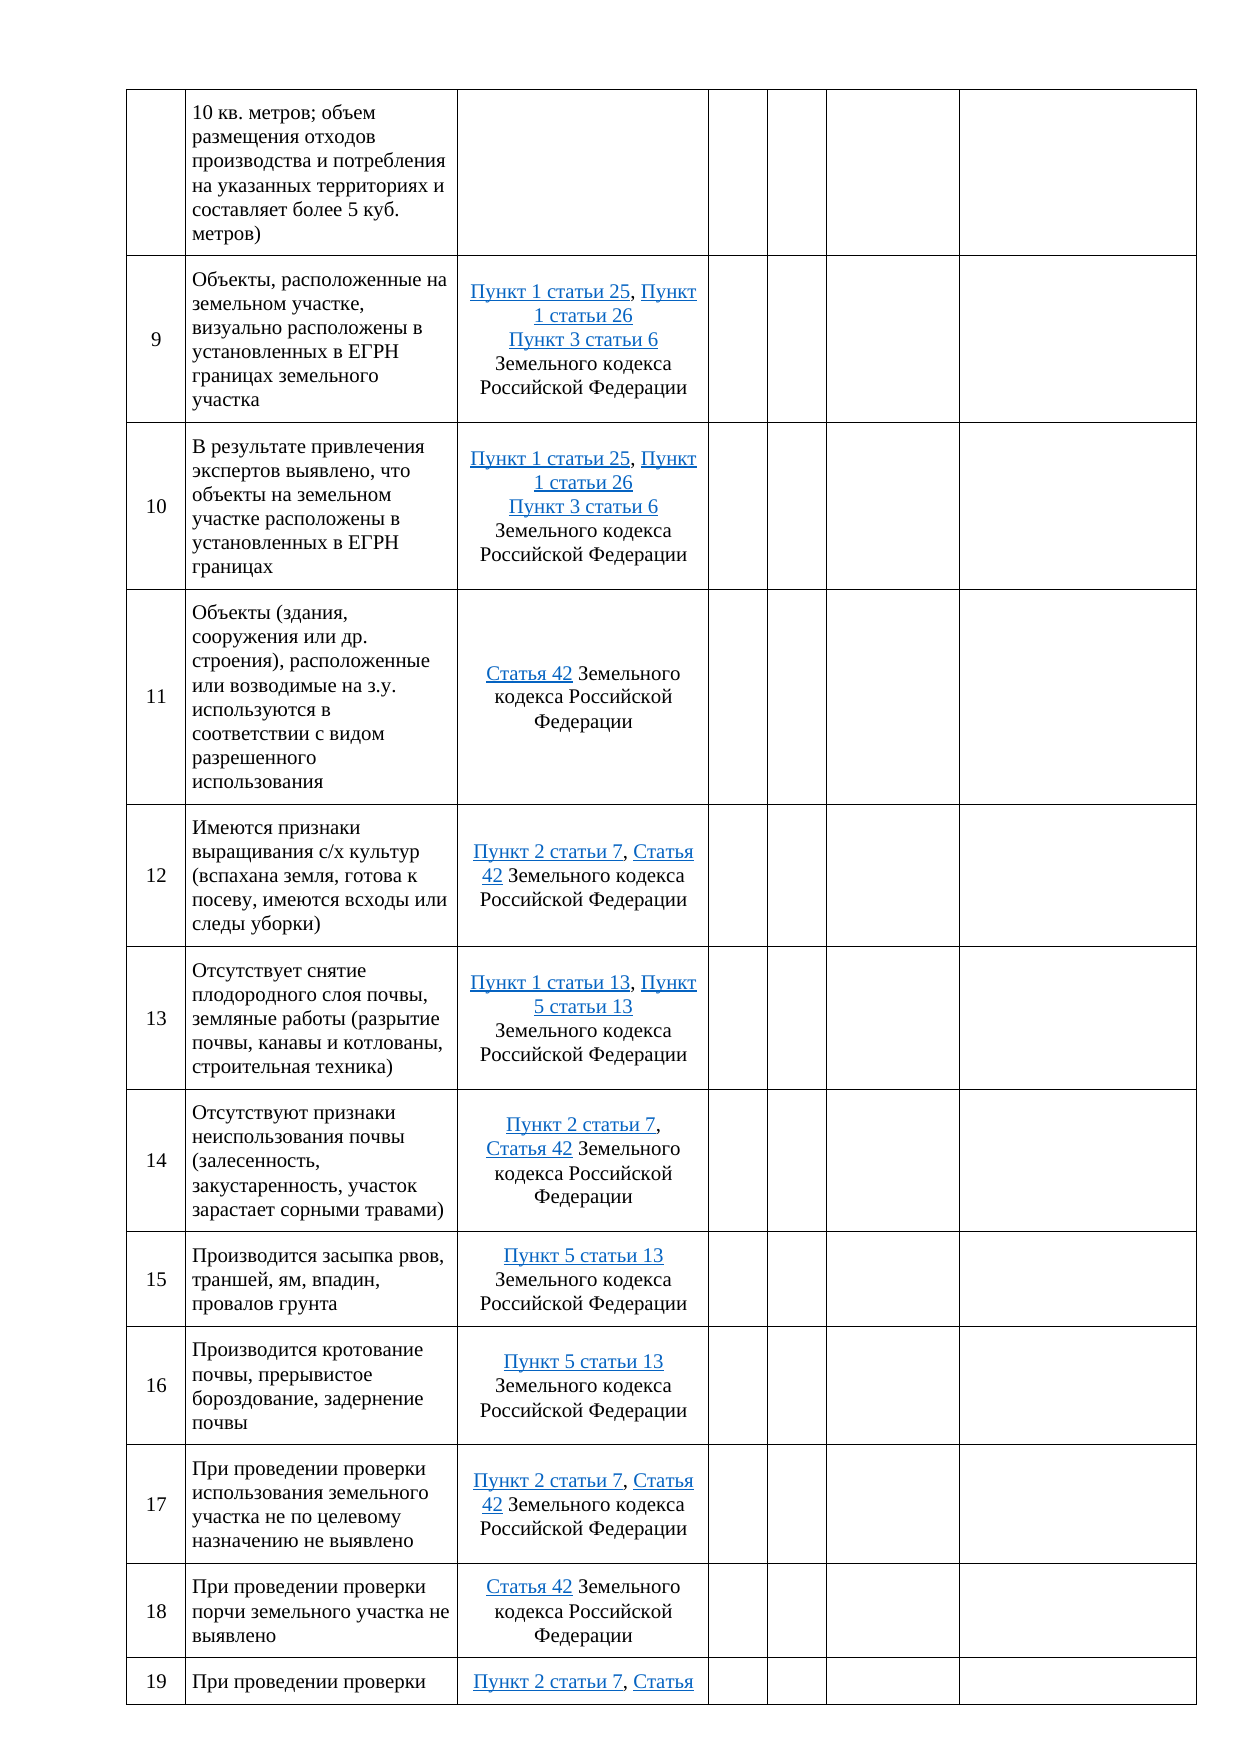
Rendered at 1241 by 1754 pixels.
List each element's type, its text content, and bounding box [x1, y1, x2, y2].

table_cell [709, 1327, 767, 1444]
table_cell [827, 947, 959, 1089]
table_cell 11 [127, 590, 185, 803]
table_cell [960, 1564, 1196, 1657]
table_cell Пункт 1 статьи 25, Пункт 1 статьи 26 Пункт 3 статьи 6 Земельного кодекса Российской Федерации [458, 256, 708, 422]
table_cell [827, 1327, 959, 1444]
table_cell [827, 805, 959, 946]
table_cell [709, 1445, 767, 1563]
table_cell [960, 1232, 1196, 1326]
table_cell Пункт 2 статьи 7, Статья 42 Земельного кодекса Российской Федерации [458, 805, 708, 946]
table_cell Производится кротование почвы, прерывистое бороздование, задернение почвы [186, 1327, 457, 1444]
table_cell [768, 423, 826, 589]
table_cell [960, 805, 1196, 946]
table_cell [709, 90, 767, 255]
table_cell Отсутствует снятие плодородного слоя почвы, земляные работы (разрытие почвы, канавы и котлованы, строительная техника) [186, 947, 457, 1089]
table_cell 15 [127, 1232, 185, 1326]
table_cell [709, 1090, 767, 1231]
table_cell [768, 256, 826, 422]
table_cell Статья 42 Земельного кодекса Российской Федерации [458, 590, 708, 803]
table_cell [960, 1445, 1196, 1563]
table_cell [960, 1658, 1196, 1704]
table_cell [768, 590, 826, 803]
table_cell 9 [127, 256, 185, 422]
table_cell [960, 1090, 1196, 1231]
table_cell [768, 1232, 826, 1326]
table_cell 12 [127, 805, 185, 946]
table_cell [709, 256, 767, 422]
table_cell [709, 1564, 767, 1657]
table_cell При проведении проверки использования земельного участка не по целевому назначению не выявлено [186, 1445, 457, 1563]
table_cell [458, 1658, 708, 1704]
table_cell [768, 1090, 826, 1231]
table_cell [709, 1658, 767, 1704]
table_cell 16 [127, 1327, 185, 1444]
table_cell [709, 805, 767, 946]
table_cell [827, 1232, 959, 1326]
table_cell Имеются признаки выращивания с/х культур (вспахана земля, готова к посеву, имеются всходы или следы уборки) [186, 805, 457, 946]
table_cell В результате привлечения экспертов выявлено, что объекты на земельном участке расположены в установленных в ЕГРН границах [186, 423, 457, 589]
table_cell [960, 1327, 1196, 1444]
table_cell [458, 90, 708, 255]
table_cell Объекты, расположенные на земельном участке, визуально расположены в установленных в ЕГРН границах земельного участка [186, 256, 457, 422]
table_cell [960, 256, 1196, 422]
table_cell Отсутствуют признаки неиспользования почвы (залесенность, закустаренность, участок зарастает сорными травами) [186, 1090, 457, 1231]
table_cell [768, 1445, 826, 1563]
table_cell [768, 805, 826, 946]
table_cell При проведении проверки порчи земельного участка не выявлено [186, 1564, 457, 1657]
table_cell [827, 423, 959, 589]
table_cell [827, 90, 959, 255]
table_cell 17 [127, 1445, 185, 1563]
table_cell [827, 590, 959, 803]
table_cell [768, 1564, 826, 1657]
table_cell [186, 90, 457, 255]
table_cell Пункт 1 статьи 25, Пункт 1 статьи 26 Пункт 3 статьи 6 Земельного кодекса Российской Федерации [458, 423, 708, 589]
table_cell [827, 256, 959, 422]
table_cell 8 [127, 90, 185, 255]
table_cell 19 [127, 1658, 185, 1704]
table_cell 14 [127, 1090, 185, 1231]
table_cell [768, 947, 826, 1089]
table_cell 18 [127, 1564, 185, 1657]
table_cell [768, 90, 826, 255]
table_cell Статья 42 Земельного кодекса Российской Федерации [458, 1564, 708, 1657]
table_cell [709, 423, 767, 589]
table_cell [709, 947, 767, 1089]
table_cell [960, 590, 1196, 803]
table_cell [768, 1658, 826, 1704]
table_cell [960, 947, 1196, 1089]
table_cell [960, 423, 1196, 589]
table_cell [960, 90, 1196, 255]
table_cell [827, 1658, 959, 1704]
table_cell Пункт 5 статьи 13 Земельного кодекса Российской Федерации [458, 1232, 708, 1326]
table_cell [186, 1658, 457, 1704]
table_cell 13 [127, 947, 185, 1089]
table_cell Объекты (здания, сооружения или др. строения), расположенные или возводимые на з.у. используются в соответствии с видом разрешенного использования [186, 590, 457, 803]
table_cell [709, 590, 767, 803]
table_cell Пункт 1 статьи 13, Пункт 5 статьи 13 Земельного кодекса Российской Федерации [458, 947, 708, 1089]
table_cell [458, 1445, 708, 1563]
table_cell [768, 1327, 826, 1444]
table_cell [709, 1232, 767, 1326]
table_cell Пункт 5 статьи 13 Земельного кодекса Российской Федерации [458, 1327, 708, 1444]
table_cell 10 [127, 423, 185, 589]
table_cell [827, 1445, 959, 1563]
table_cell [827, 1564, 959, 1657]
table_cell Пункт 2 статьи 7, Статья 42 Земельного кодекса Российской Федерации [458, 1090, 708, 1231]
table_cell Производится засыпка рвов, траншей, ям, впадин, провалов грунта [186, 1232, 457, 1326]
table_cell [827, 1090, 959, 1231]
